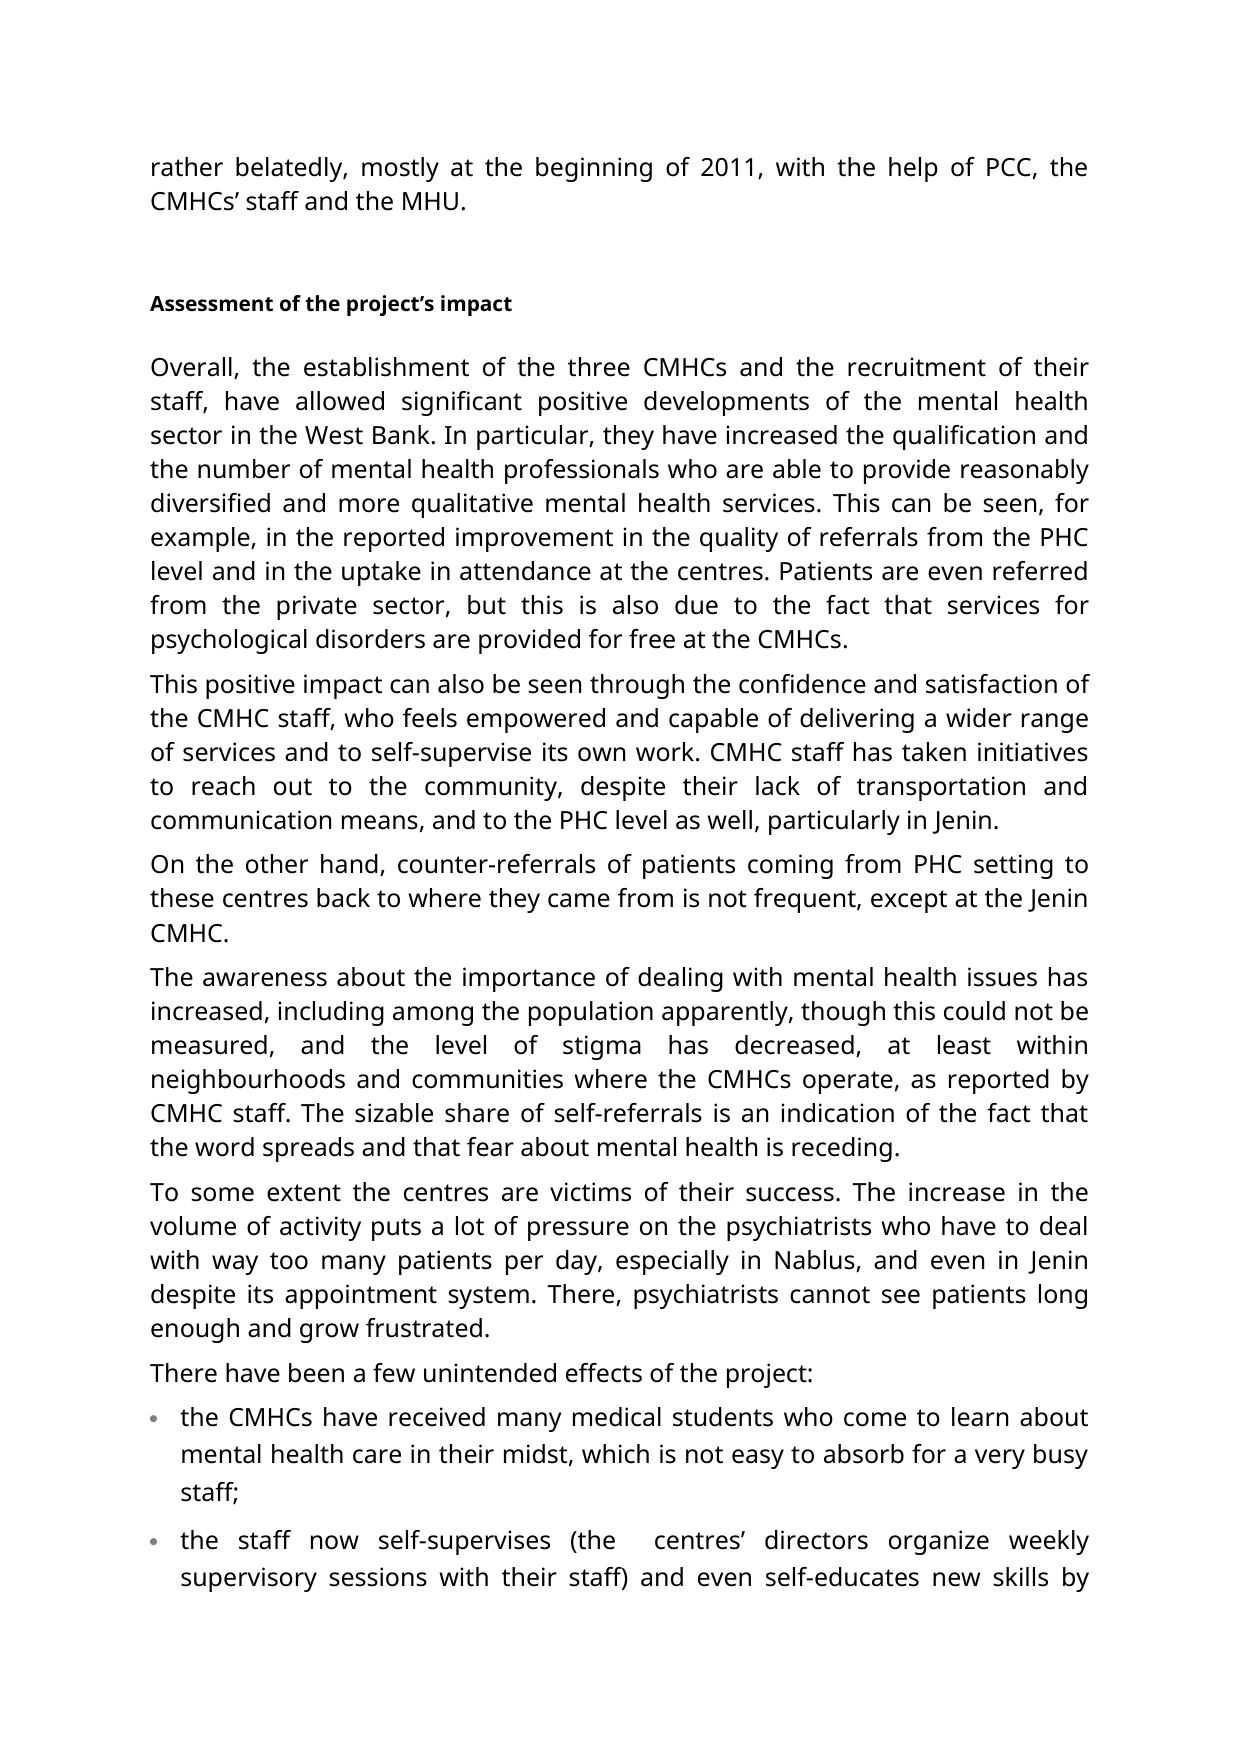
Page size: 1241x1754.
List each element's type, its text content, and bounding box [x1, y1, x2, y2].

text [150, 1522, 1090, 1594]
text This positive impact can also be seen through the confidence and satisfaction of the CMHC staff, who feels empowered and capable of delivering a wider range of services and to self-supervise its own work. CMHC staff has taken initiatives to reach out to the community, despite their lack of transportation and communication means, and to the PHC level as well, particularly in Jenin. [150, 666, 1090, 837]
text On the other hand, counter-referrals of patients coming from PHC setting to these centres back to where they came from is not frequent, except at the Jenin CMHC. [150, 847, 1090, 949]
text Overall, the establishment of the three CMHCs and the recruitment of their staff, have allowed significant positive developments of the mental health sector in the West Bank. In particular, they have increased the qualification and the number of mental health professionals who are able to provide reasonably diversified and more qualitative mental health services. This can be seen, for example, in the reported improvement in the quality of referrals from the PHC level and in the uptake in attendance at the centres. Patients are even referred from the private sector, but this is also due to the fact that services for psychological disorders are provided for free at the CMHCs. [150, 349, 1090, 656]
text There have been a few unintended effects of the project: [150, 1355, 1090, 1389]
text Assessment of the project’s impact [150, 289, 1090, 317]
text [150, 150, 1090, 218]
text the CMHCs have received many medical students who come to learn about mental health care in their midst, which is not easy to absorb for a very busy staff; [150, 1400, 1090, 1508]
text The awareness about the importance of dealing with mental health issues has increased, including among the population apparently, though this could not be measured, and the level of stigma has decreased, at least within neighbourhoods and communities where the CMHCs operate, as reported by CMHC staff. The sizable share of self-referrals is an indication of the fact that the word spreads and that fear about mental health is receding. [150, 960, 1090, 1164]
text To some extent the centres are victims of their success. The increase in the volume of activity puts a lot of pressure on the psychiatrists who have to deal with way too many patients per day, especially in Nablus, and even in Jenin despite its appointment system. There, psychiatrists cannot see patients long enough and grow frustrated. [150, 1174, 1090, 1345]
